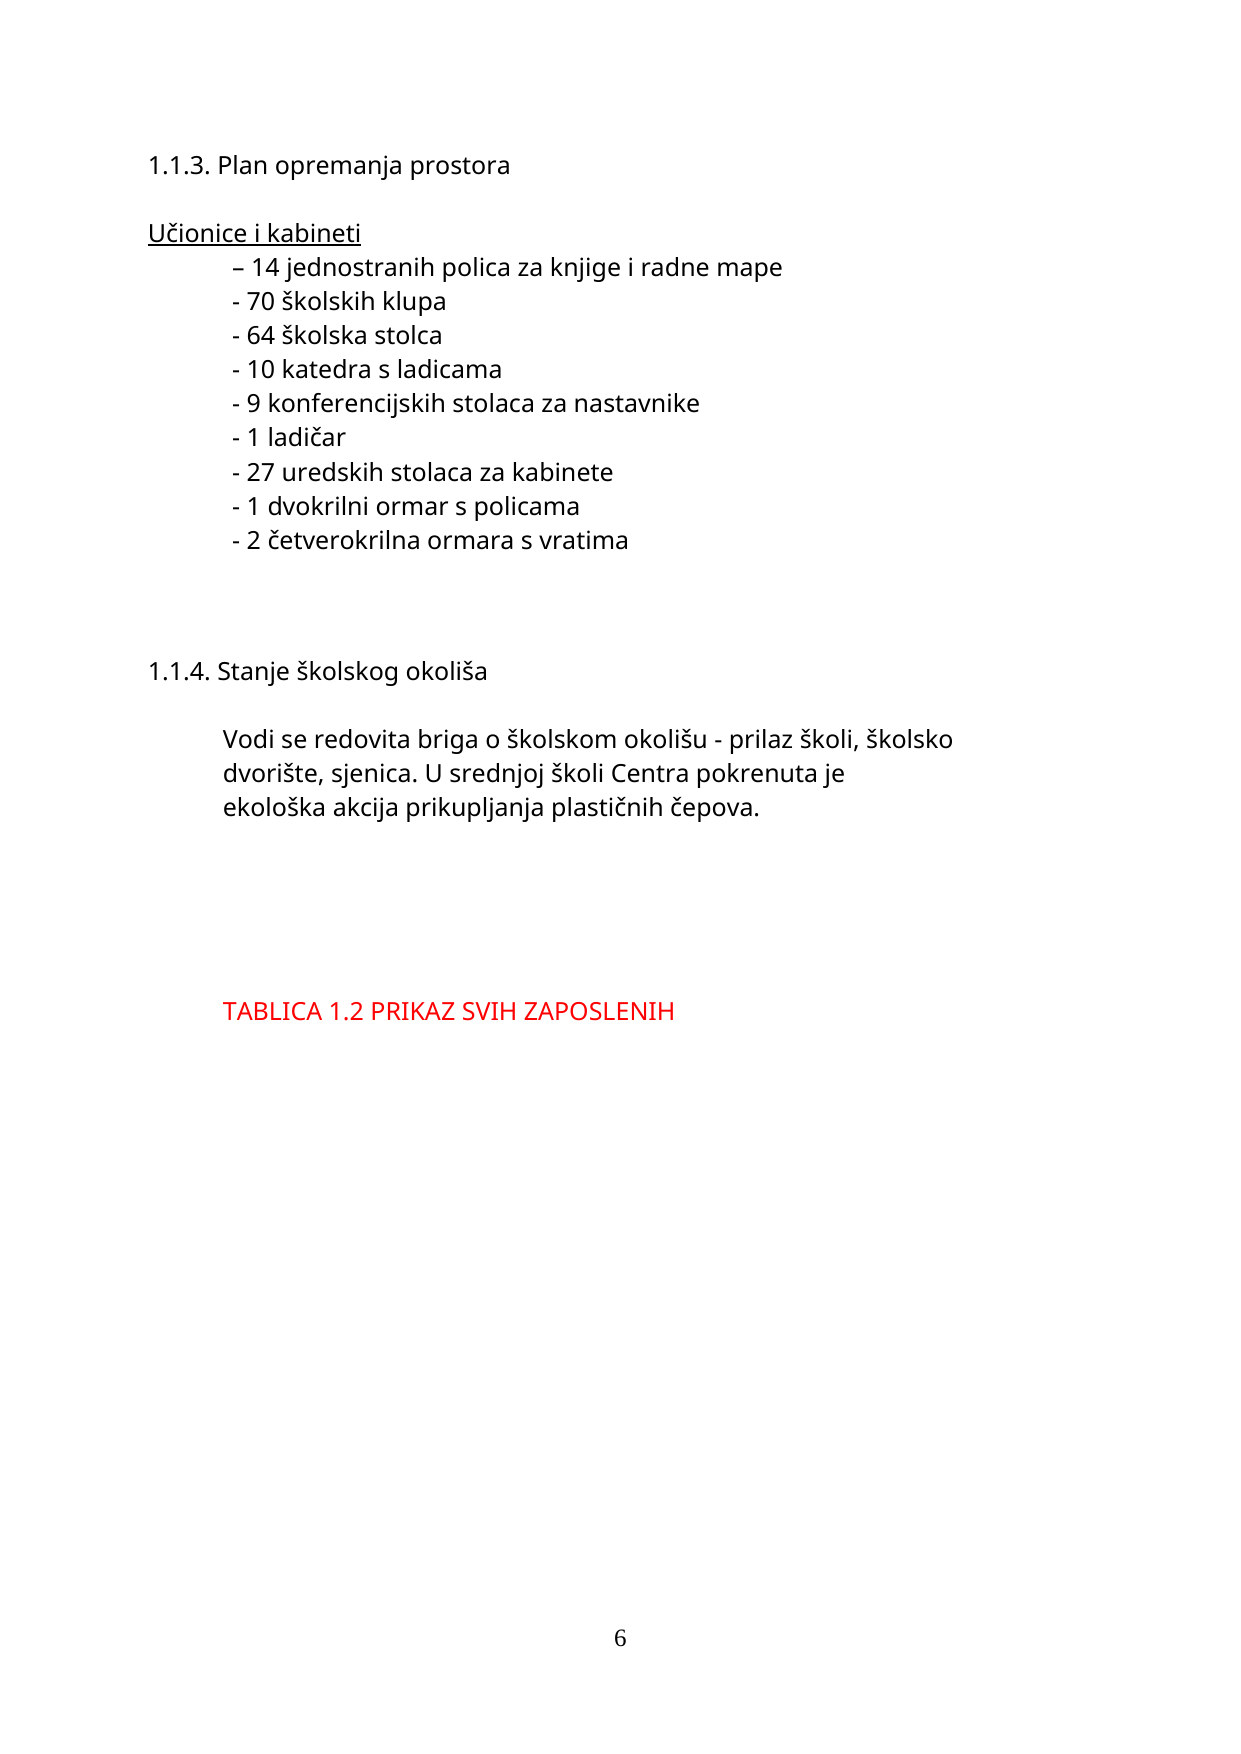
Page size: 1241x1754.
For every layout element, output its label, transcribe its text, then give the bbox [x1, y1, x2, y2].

text - 64 školska stolca [148, 318, 1093, 352]
text - 10 katedra s ladicama [148, 352, 1093, 386]
text - 2 četverokrilna ormara s vratima [148, 522, 1093, 556]
text ekološka akcija prikupljanja plastičnih čepova. [148, 789, 1093, 823]
text - 27 uredskih stolaca za kabinete [148, 454, 1093, 488]
text 1.1.3. Plan opremanja prostora [148, 148, 1093, 182]
text 1.1.4. Stanje školskog okoliša [148, 653, 1093, 687]
text - 1 dvokrilni ormar s policama [148, 488, 1093, 522]
text – 14 jednostranih polica za knjige i radne mape [148, 250, 1093, 284]
text - 1 ladičar [148, 420, 1093, 454]
text Vodi se redovita briga o školskom okolišu - prilaz školi, školsko [148, 721, 1093, 755]
text TABLICA 1.2 PRIKAZ SVIH ZAPOSLENIH [148, 994, 1093, 1028]
text Učionice i kabineti [148, 216, 1093, 250]
text - 9 konferencijskih stolaca za nastavnike [148, 386, 1093, 420]
text dvorište, sjenica. U srednjoj školi Centra pokrenuta je [148, 755, 1093, 789]
text - 70 školskih klupa [148, 284, 1093, 318]
